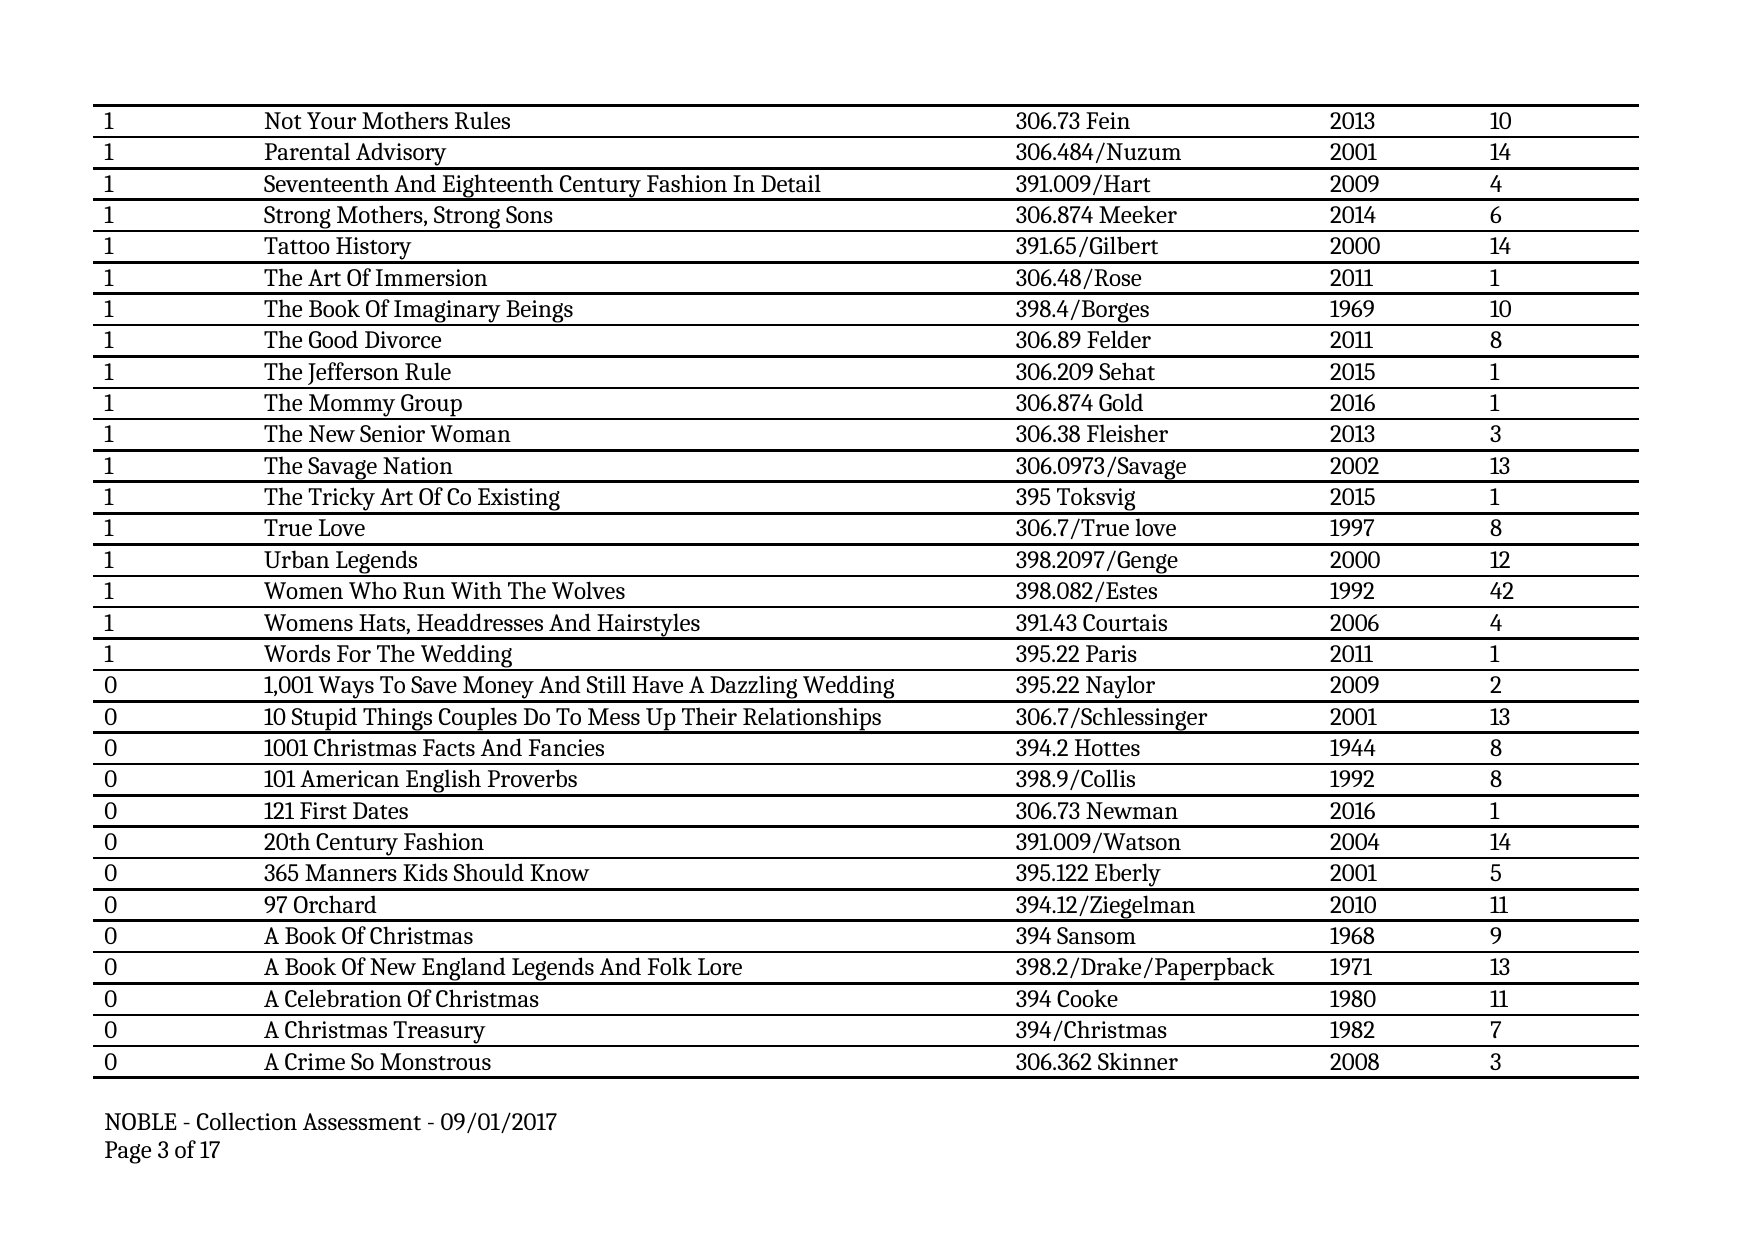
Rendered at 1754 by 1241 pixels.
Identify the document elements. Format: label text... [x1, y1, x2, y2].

table_cell 2006 [1319, 608, 1478, 637]
table_cell 6 [1479, 201, 1638, 229]
table_cell 2009 [1319, 671, 1478, 700]
table_cell 1 [93, 452, 253, 480]
table_cell 1 [1479, 483, 1638, 512]
table_cell A Christmas Treasury [253, 1016, 999, 1045]
table_cell 398.9/Collis [999, 765, 1319, 794]
table_cell 1 [1479, 389, 1638, 418]
table_cell 11 [1479, 891, 1638, 919]
table_cell 2016 [1319, 797, 1478, 825]
table_cell 7 [1479, 1016, 1638, 1045]
table_cell 1992 [1319, 765, 1478, 794]
table_cell 0 [93, 765, 253, 794]
table_cell 306.484/Nuzum [999, 138, 1319, 167]
table_cell 306.7/Schlessinger [999, 703, 1319, 731]
table_cell 8 [1479, 765, 1638, 794]
table_cell 1944 [1319, 734, 1478, 763]
table_cell 1 [93, 515, 253, 543]
table_cell 1 [93, 170, 253, 198]
table_cell The Mommy Group [253, 389, 999, 418]
table_cell 0 [93, 734, 253, 763]
table_cell 101 American English Proverbs [253, 765, 999, 794]
table_cell 1 [1479, 640, 1638, 668]
table_cell 0 [93, 922, 253, 951]
table_cell 306.73 Newman [999, 797, 1319, 825]
table_cell 395.122 Eberly [999, 859, 1319, 888]
table_cell 394 Sansom [999, 922, 1319, 951]
table_cell 1982 [1319, 1016, 1478, 1045]
table_cell 398.2097/Genge [999, 546, 1319, 574]
table_cell 306.73 Fein [999, 107, 1319, 136]
table_cell 1 [93, 546, 253, 574]
table_cell 2002 [1319, 452, 1478, 480]
table_cell 1 [93, 608, 253, 637]
table_cell 1 [93, 138, 253, 167]
table_cell 2013 [1319, 420, 1478, 449]
table_cell 0 [93, 703, 253, 731]
table_cell 0 [93, 891, 253, 919]
table_cell 2011 [1319, 640, 1478, 668]
table_cell 1 [93, 326, 253, 355]
table_cell 1969 [1319, 295, 1478, 324]
table_cell 13 [1479, 452, 1638, 480]
table_cell A Book Of New England Legends And Folk Lore [253, 953, 999, 982]
table_cell 20th Century Fashion [253, 828, 999, 857]
table_cell 2016 [1319, 389, 1478, 418]
table_cell 97 Orchard [253, 891, 999, 919]
table_cell 395 Toksvig [999, 483, 1319, 512]
table_cell 1 [1479, 358, 1638, 386]
table_cell 2009 [1319, 170, 1478, 198]
table_cell 2000 [1319, 546, 1478, 574]
table_cell 14 [1479, 828, 1638, 857]
table_cell 306.48/Rose [999, 264, 1319, 292]
table_cell 394.12/Ziegelman [999, 891, 1319, 919]
table_cell Words For The Wedding [253, 640, 999, 668]
table_cell Womens Hats, Headdresses And Hairstyles [253, 608, 999, 637]
table_cell 2011 [1319, 264, 1478, 292]
table_cell The Art Of Immersion [253, 264, 999, 292]
table_cell 13 [1479, 703, 1638, 731]
table_cell Parental Advisory [253, 138, 999, 167]
table_cell 1 [93, 295, 253, 324]
table_cell Not Your Mothers Rules [253, 107, 999, 136]
table_cell 11 [1479, 985, 1638, 1013]
table_cell 2000 [1319, 232, 1478, 261]
table_cell The Book Of Imaginary Beings [253, 295, 999, 324]
table_cell The Jefferson Rule [253, 358, 999, 386]
table_cell The Savage Nation [253, 452, 999, 480]
table_cell 5 [1479, 859, 1638, 888]
table_cell 1971 [1319, 953, 1478, 982]
table_cell 42 [1479, 577, 1638, 606]
table_cell 391.009/Hart [999, 170, 1319, 198]
table_cell Urban Legends [253, 546, 999, 574]
table_cell 2015 [1319, 483, 1478, 512]
table_cell 1980 [1319, 985, 1478, 1013]
table_cell 1 [1479, 797, 1638, 825]
table_cell 3 [1479, 420, 1638, 449]
table_cell Women Who Run With The Wolves [253, 577, 999, 606]
table_cell Strong Mothers, Strong Sons [253, 201, 999, 229]
table_cell 306.209 Sehat [999, 358, 1319, 386]
table_cell A Celebration Of Christmas [253, 985, 999, 1013]
table_cell 4 [1479, 170, 1638, 198]
table_cell 1997 [1319, 515, 1478, 543]
table_cell 2011 [1319, 326, 1478, 355]
table_cell 394 Cooke [999, 985, 1319, 1013]
table_cell 2013 [1319, 107, 1478, 136]
table_cell 391.43 Courtais [999, 608, 1319, 637]
table_cell 306.38 Fleisher [999, 420, 1319, 449]
table_cell 13 [1479, 953, 1638, 982]
table_cell 8 [1479, 515, 1638, 543]
table_cell 2010 [1319, 891, 1478, 919]
table_cell 1 [93, 107, 253, 136]
table_cell 10 [1479, 107, 1638, 136]
table_cell 2014 [1319, 201, 1478, 229]
table_cell 0 [93, 797, 253, 825]
table_cell 0 [93, 671, 253, 700]
table_cell 1968 [1319, 922, 1478, 951]
table_cell 14 [1479, 232, 1638, 261]
table_cell 10 Stupid Things Couples Do To Mess Up Their Relationships [253, 703, 999, 731]
table_cell 1 [1479, 264, 1638, 292]
table_cell 1 [93, 232, 253, 261]
table_cell 8 [1479, 734, 1638, 763]
table_cell 121 First Dates [253, 797, 999, 825]
table_cell 2015 [1319, 358, 1478, 386]
table_cell 0 [93, 953, 253, 982]
table_cell 398.082/Estes [999, 577, 1319, 606]
table_cell The Tricky Art Of Co Existing [253, 483, 999, 512]
table_cell 391.65/Gilbert [999, 232, 1319, 261]
table_cell 2001 [1319, 703, 1478, 731]
table_cell Seventeenth And Eighteenth Century Fashion In Detail [253, 170, 999, 198]
table_cell 1 [93, 640, 253, 668]
table_cell 395.22 Paris [999, 640, 1319, 668]
table_cell 8 [1479, 326, 1638, 355]
table_cell 306.7/True love [999, 515, 1319, 543]
table_cell 9 [1479, 922, 1638, 951]
table_cell 306.0973/Savage [999, 452, 1319, 480]
table_cell 1 [93, 358, 253, 386]
table_cell 2001 [1319, 138, 1478, 167]
table_cell 4 [1479, 608, 1638, 637]
table_cell 2008 [1319, 1047, 1478, 1076]
table_cell 1 [93, 577, 253, 606]
table_cell 1001 Christmas Facts And Fancies [253, 734, 999, 763]
table_cell 395.22 Naylor [999, 671, 1319, 700]
table_cell 306.874 Gold [999, 389, 1319, 418]
table_cell A Book Of Christmas [253, 922, 999, 951]
table_cell 14 [1479, 138, 1638, 167]
table_cell 1 [93, 483, 253, 512]
table_cell 394/Christmas [999, 1016, 1319, 1045]
table_cell 398.2/Drake/Paperpback [999, 953, 1319, 982]
table_cell 0 [93, 859, 253, 888]
table_cell 306.89 Felder [999, 326, 1319, 355]
table_cell 1 [93, 420, 253, 449]
table_cell True Love [253, 515, 999, 543]
table_cell 2001 [1319, 859, 1478, 888]
table_cell The Good Divorce [253, 326, 999, 355]
table_cell 1 [93, 201, 253, 229]
table_cell 391.009/Watson [999, 828, 1319, 857]
table_cell 394.2 Hottes [999, 734, 1319, 763]
table_cell The New Senior Woman [253, 420, 999, 449]
table_cell 3 [1479, 1047, 1638, 1076]
table_cell 2 [1479, 671, 1638, 700]
table_cell Tattoo History [253, 232, 999, 261]
table_cell 398.4/Borges [999, 295, 1319, 324]
table_cell 0 [93, 985, 253, 1013]
table_cell 1 [93, 389, 253, 418]
table_cell 1 [93, 264, 253, 292]
table_cell 0 [93, 1047, 253, 1076]
table_cell A Crime So Monstrous [253, 1047, 999, 1076]
table_cell 306.874 Meeker [999, 201, 1319, 229]
table_cell 12 [1479, 546, 1638, 574]
table_cell 10 [1479, 295, 1638, 324]
table_cell 1,001 Ways To Save Money And Still Have A Dazzling Wedding [253, 671, 999, 700]
table_cell 2004 [1319, 828, 1478, 857]
table_cell 306.362 Skinner [999, 1047, 1319, 1076]
table_cell 0 [93, 1016, 253, 1045]
table_cell 1992 [1319, 577, 1478, 606]
table_cell 365 Manners Kids Should Know [253, 859, 999, 888]
table_cell 0 [93, 828, 253, 857]
